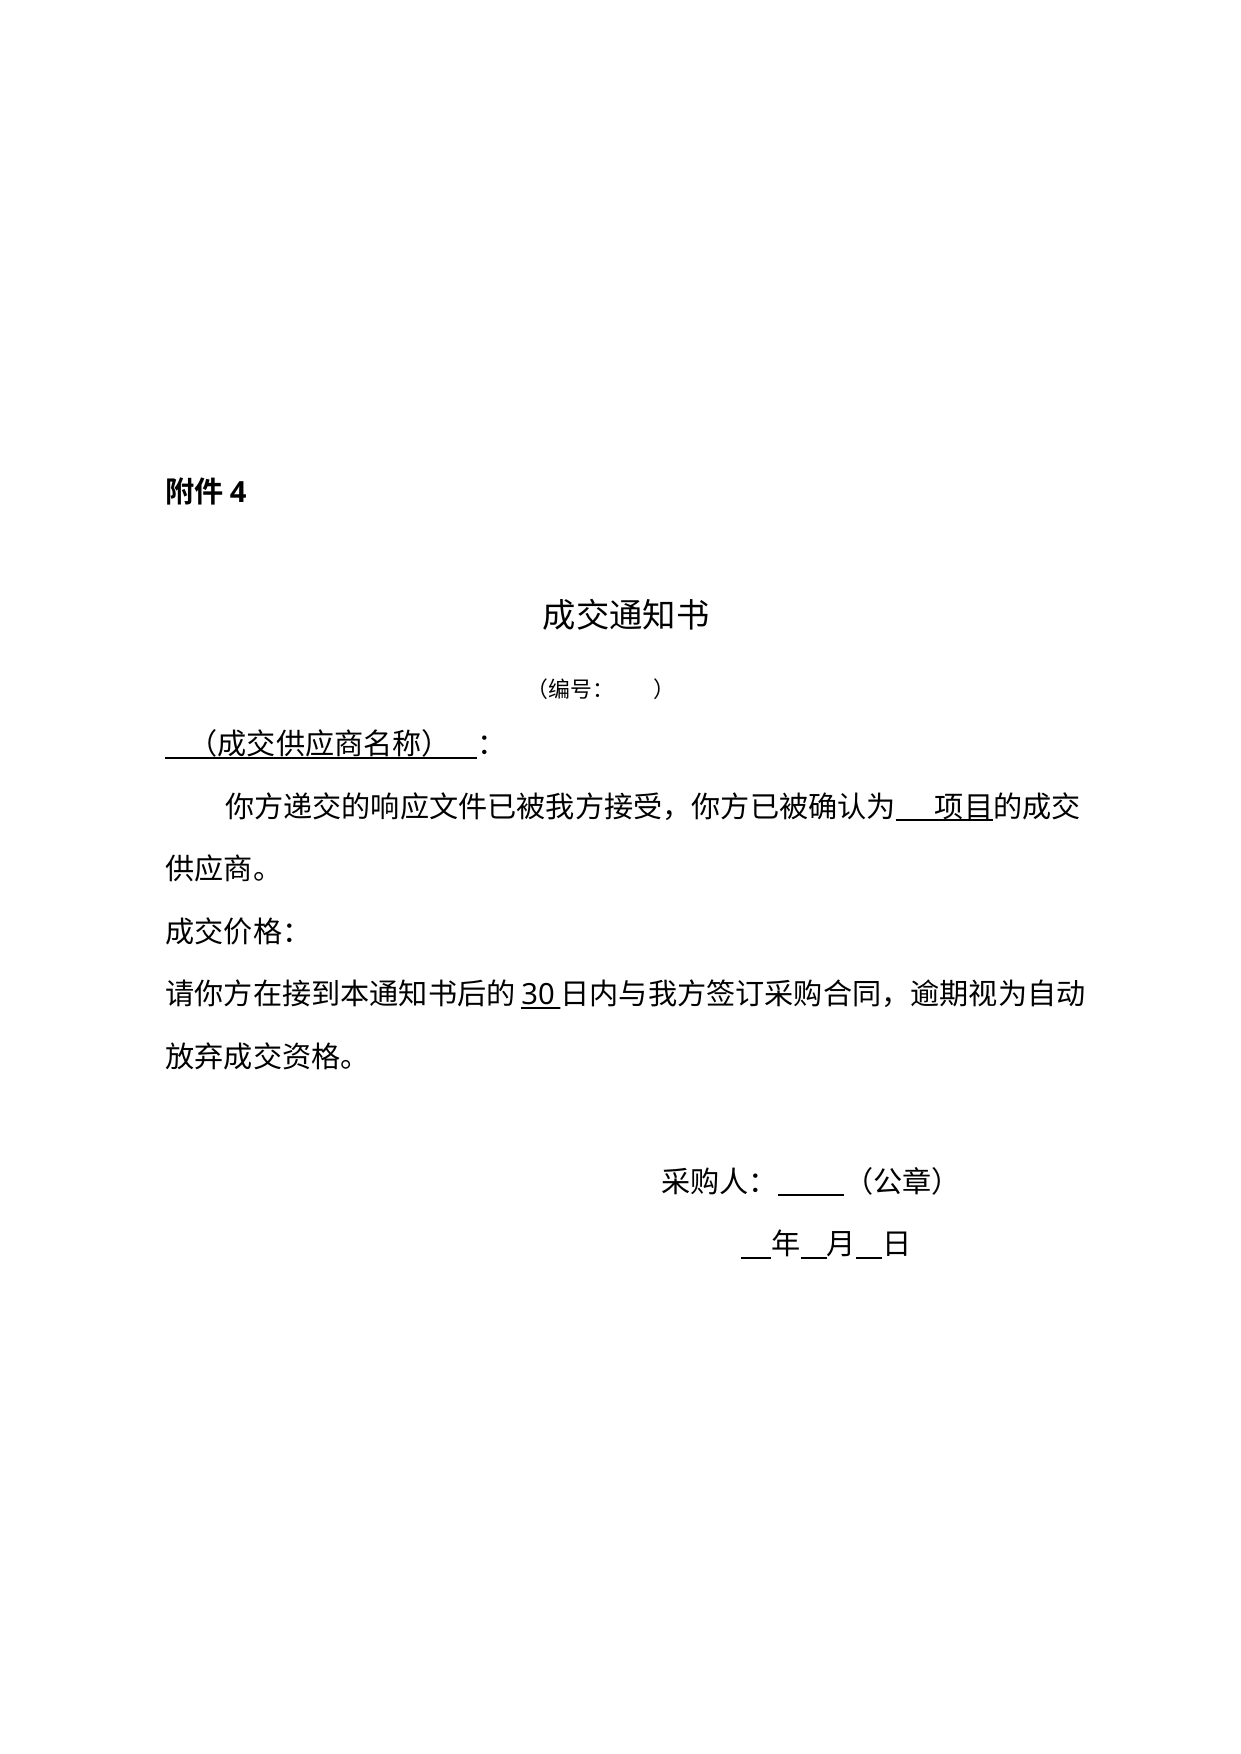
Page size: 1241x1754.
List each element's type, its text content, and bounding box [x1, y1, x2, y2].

text 成交通知书 [165, 577, 1087, 639]
text （编号： ） [165, 672, 1087, 704]
text 成交价格： [165, 892, 1087, 954]
text 年 月 日 [165, 1204, 1087, 1267]
text 附件4 [165, 452, 1087, 514]
text 采购人： （公章） [165, 1142, 1087, 1204]
text （成交供应商名称） ： [165, 704, 1087, 767]
text 请你方在接到本通知书后的30日内与我方签订采购合同，逾期视为自动放弃成交资格。 [165, 954, 1087, 1079]
text 你方递交的响应文件已被我方接受，你方已被确认为 项目的成交供应商。 [165, 767, 1087, 892]
